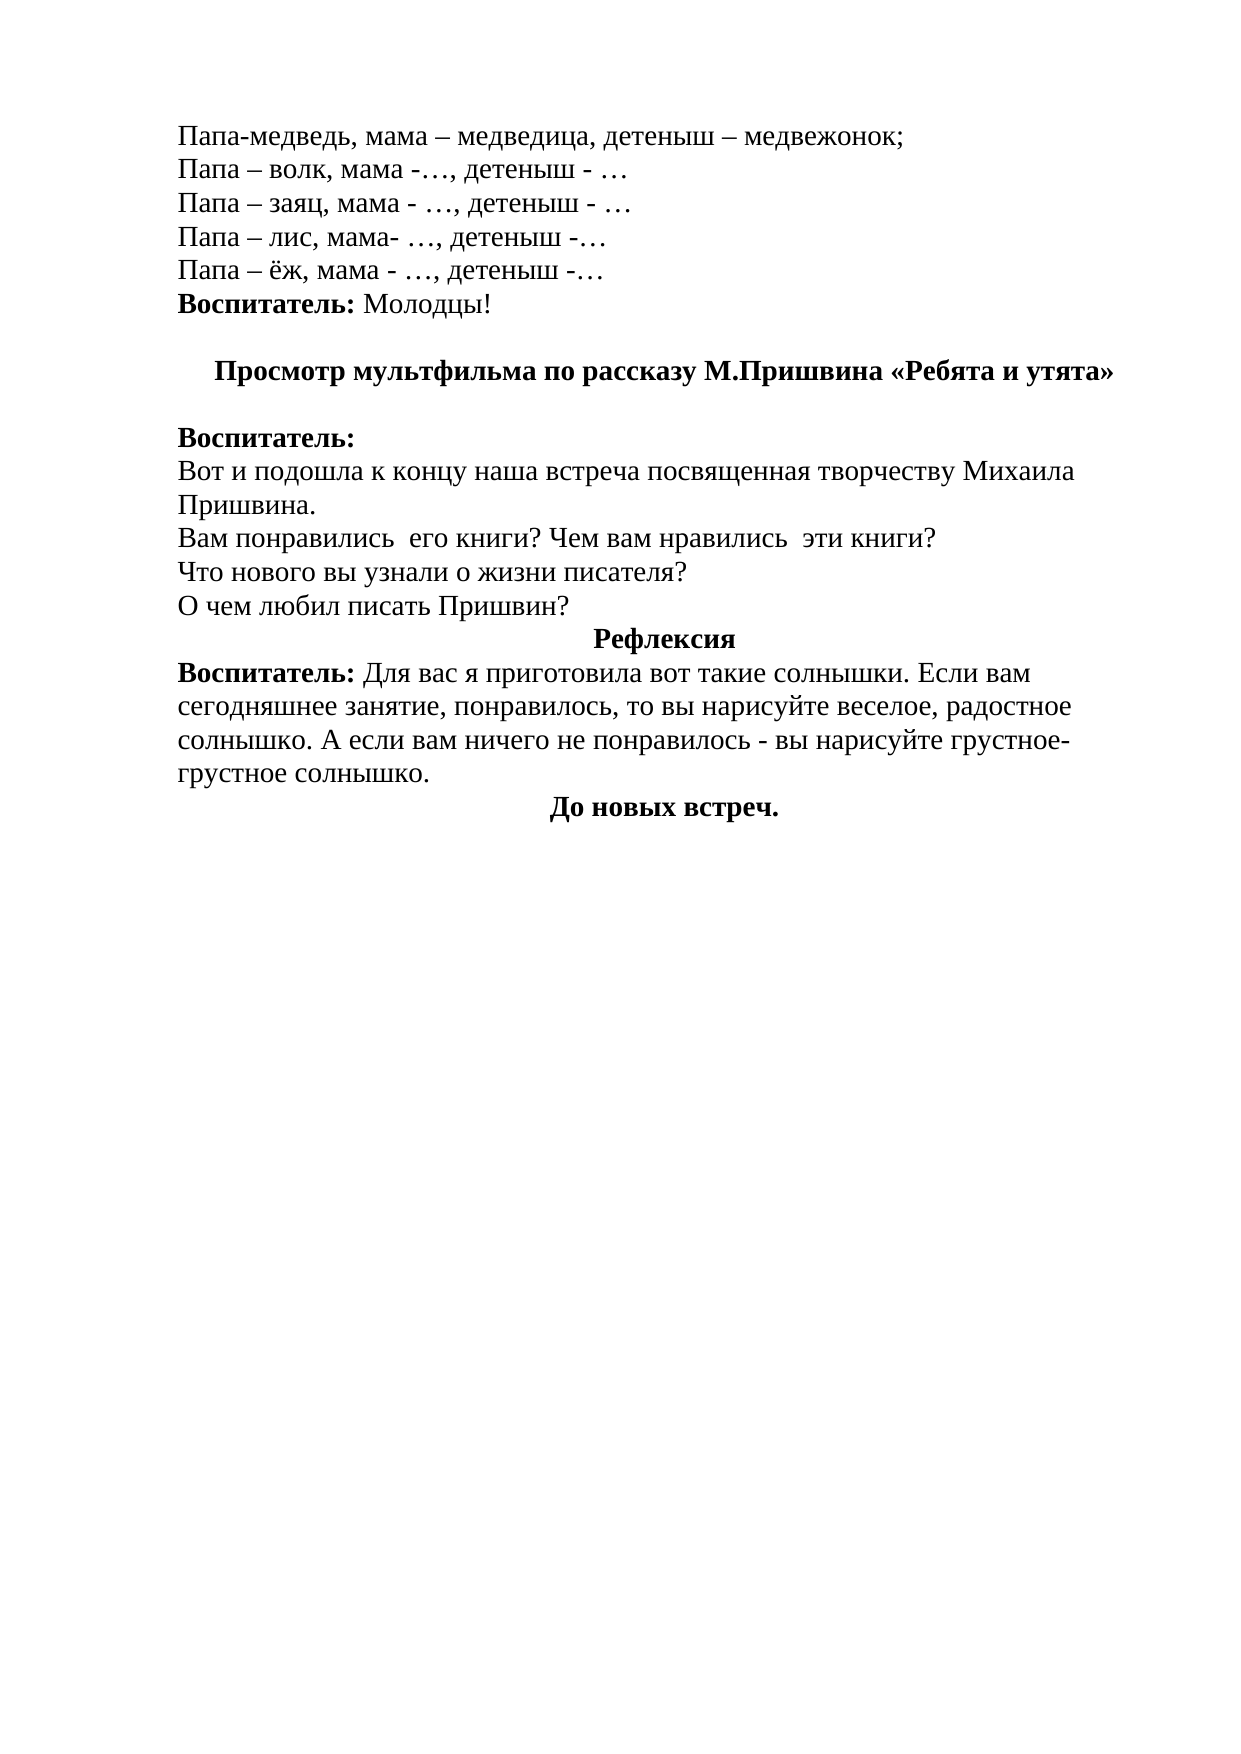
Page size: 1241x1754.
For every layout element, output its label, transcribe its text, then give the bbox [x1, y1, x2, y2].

text Просмотр мультфильма по рассказу М.Пришвина «Ребята и утята» [177, 353, 1152, 386]
text Рефлексия [177, 621, 1152, 655]
text Папа – волк, мама -…, детеныш - … [177, 152, 1152, 185]
text Папа – лис, мама- …, детеныш -… [177, 219, 1152, 252]
text Что нового вы узнали о жизни писателя? [177, 554, 1152, 588]
text О чем любил писать Пришвин? [177, 588, 1152, 621]
text До новых встреч. [177, 789, 1152, 822]
text Папа – заяц, мама - …, детеныш - … [177, 185, 1152, 219]
text Воспитатель: Молодцы! [177, 286, 1152, 319]
text Воспитатель: Для вас я приготовила вот такие солнышки. Если вам сегодняшнее занятие, понравилось, то вы нарисуйте веселое, радостное солнышко. А если вам ничего не понравилось - вы нарисуйте грустное-грустное солнышко. [177, 655, 1152, 789]
text Папа-медведь, мама – медведица, детеныш – медвежонок; [177, 118, 1152, 152]
text Вам понравились его книги? Чем вам нравились эти книги? [177, 521, 1152, 554]
text Воспитатель: [177, 420, 1152, 453]
text Папа – ёж, мама - …, детеныш -… [177, 252, 1152, 286]
text Вот и подошла к концу наша встреча посвященная творчеству Михаила Пришвина. [177, 453, 1152, 521]
